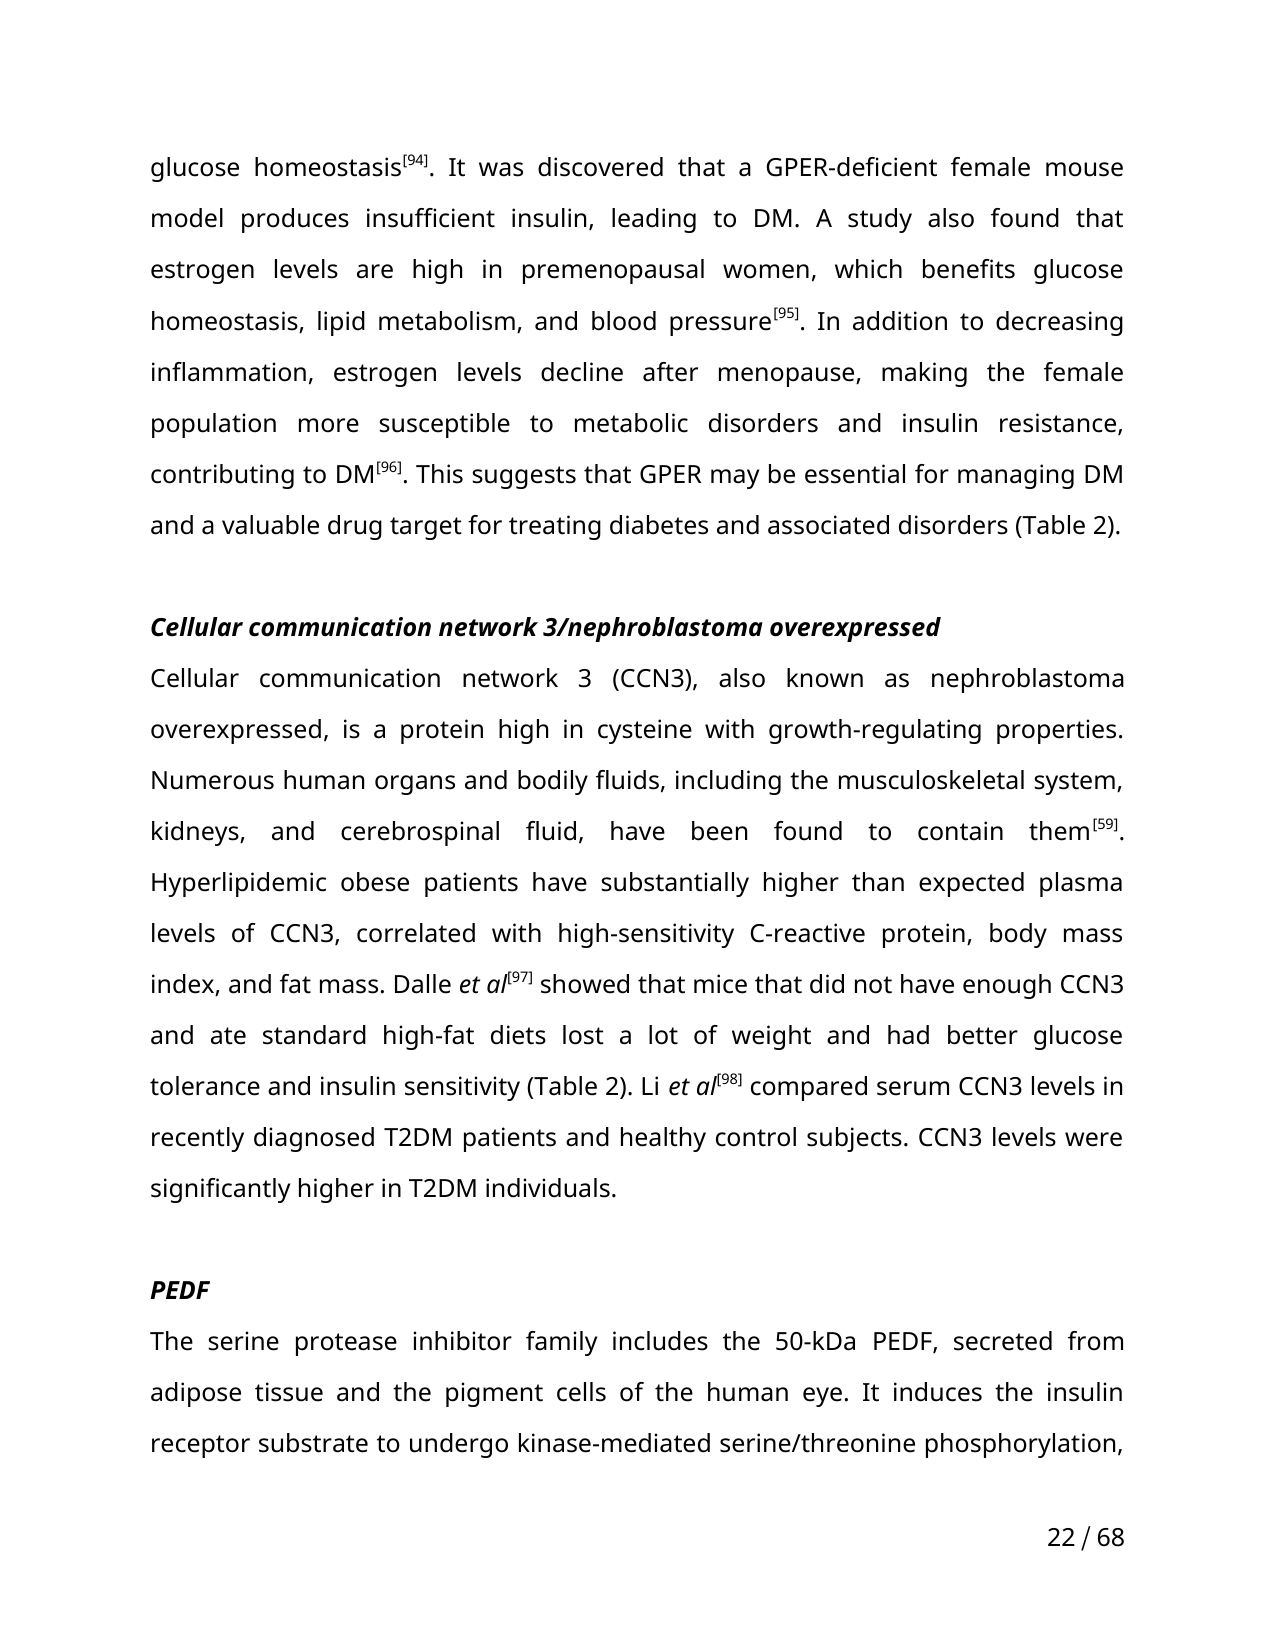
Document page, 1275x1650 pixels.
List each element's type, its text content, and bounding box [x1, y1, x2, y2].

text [150, 150, 1125, 541]
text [150, 1324, 1125, 1460]
text PEDF [150, 1273, 1125, 1307]
text Cellular communication network 3/nephroblastoma overexpressed [150, 609, 1125, 643]
text Cellular communication network 3 (CCN3), also known as nephroblastoma overexpressed, is a protein high in cysteine with growth-regulating properties. Numerous human organs and bodily fluids, including the musculoskeletal system, kidneys, and cerebrospinal fluid, have been found to contain them[59]. Hyperlipidemic obese patients have substantially higher than expected plasma levels of CCN3, correlated with high-sensitivity C-reactive protein, body mass index, and fat mass. Dalle et al[97] showed that mice that did not have enough CCN3 and ate standard high-fat diets lost a lot of weight and had better glucose tolerance and insulin sensitivity (Table 2). Li et al[98] compared serum CCN3 levels in recently diagnosed T2DM patients and healthy control subjects. CCN3 levels were significantly higher in T2DM individuals. [150, 660, 1125, 1205]
